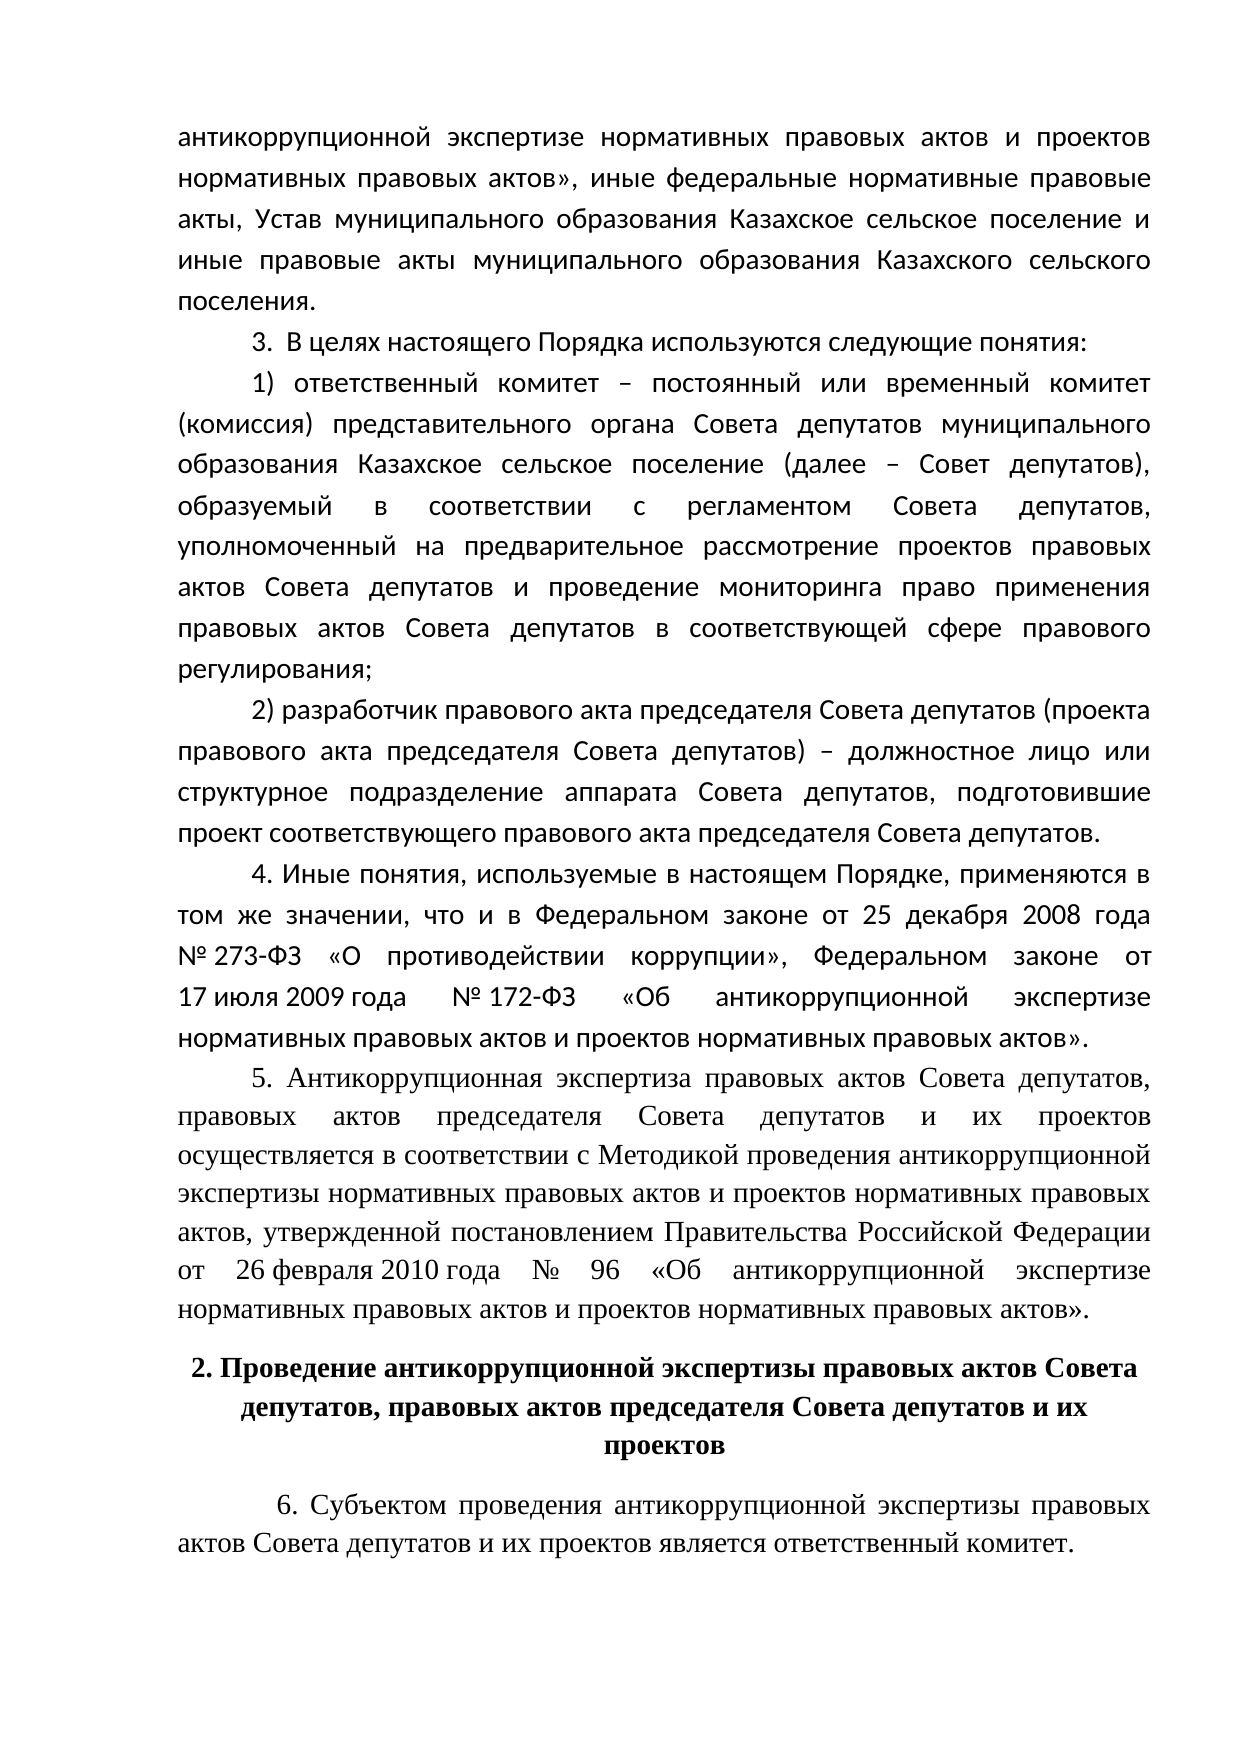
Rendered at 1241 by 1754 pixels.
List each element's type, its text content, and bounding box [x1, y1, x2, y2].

text 3. В целях настоящего Порядка используются следующие понятия: [177, 323, 1152, 358]
text 2. Проведение антикоррупционной экспертизы правовых актов Совета депутатов, правовых актов председателя Совета депутатов и их проектов [177, 1350, 1152, 1461]
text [177, 118, 1152, 317]
text 5. Антикоррупционная экспертиза правовых актов Совета депутатов, правовых актов председателя Совета депутатов и их проектов осуществляется в соответствии с Методикой проведения антикоррупционной экспертизы нормативных правовых актов и проектов нормативных правовых актов, утвержденной постановлением Правительства Российской Федерации от 26 февраля 2010 года № 96 «Об антикоррупционной экспертизе нормативных правовых актов и проектов нормативных правовых актов». [177, 1060, 1152, 1324]
text 2) разработчик правового акта председателя Совета депутатов (проекта правового акта председателя Совета депутатов) – должностное лицо или структурное подразделение аппарата Совета депутатов, подготовившие проект соответствующего правового акта председателя Совета депутатов. [177, 691, 1152, 850]
text 4. Иные понятия, используемые в настоящем Порядке, применяются в том же значении, что и в Федеральном законе от 25 декабря ода № 273-ФЗ «О противодействии коррупции», Федеральном законе от 17 июля 2009 года № 172-ФЗ «Об антикоррупционной экспертизе нормативных правовых актов и проектов нормативных правовых актов». [177, 855, 1152, 1054]
text 6. Субъектом проведения антикоррупционной экспертизы правовых актов Совета депутатов и их проектов является ответственный комитет. [177, 1487, 1152, 1559]
text 1) ответственный комитет – постоянный или временный комитет (комиссия) представительного органа Совета депутатов муниципального образования Казахское сельское поселение (далее – Совет депутатов), образуемый в соответствии с регламентом Совета депутатов, уполномоченный на предварительное рассмотрение проектов правовых актов Совета депутатов и проведение мониторинга право применения правовых актов Совета депутатов в соответствующей сфере правового регулирования; [177, 364, 1152, 686]
